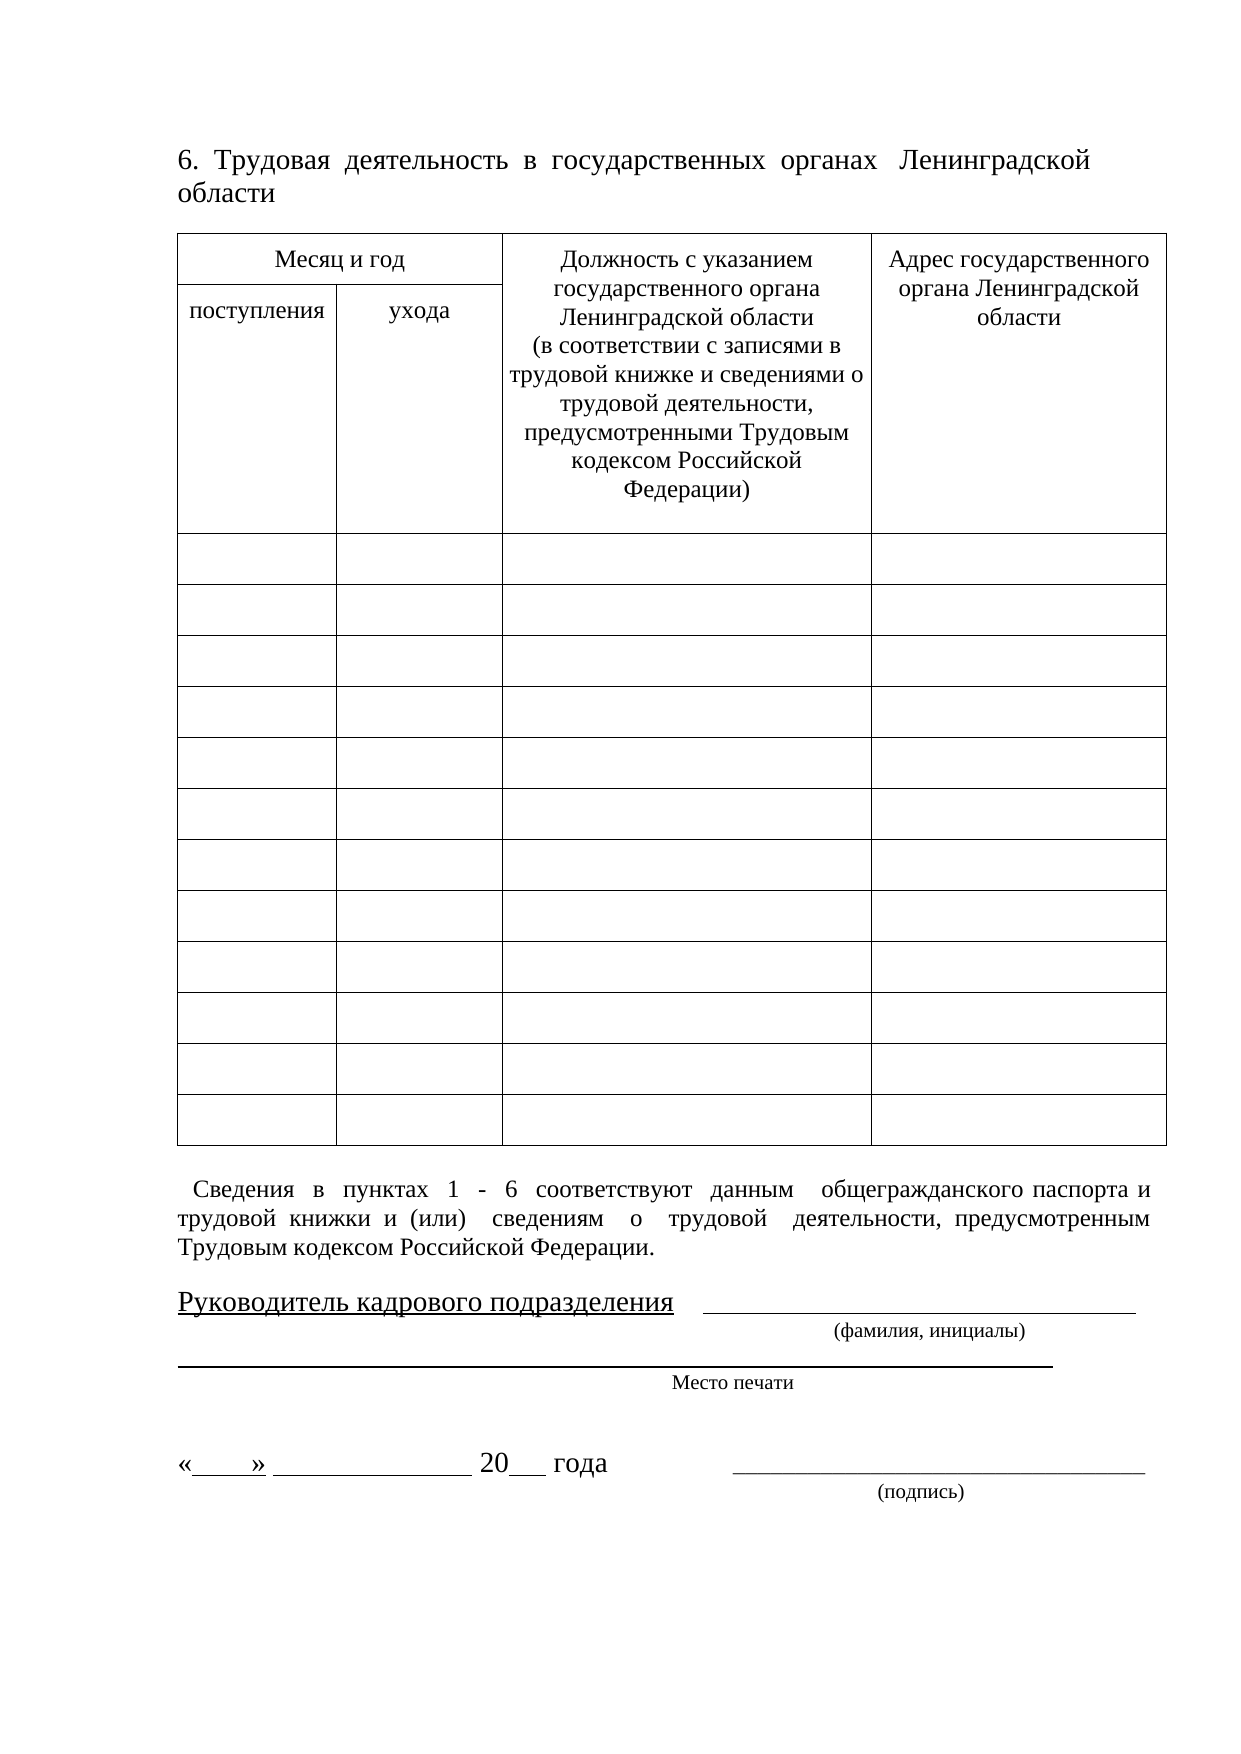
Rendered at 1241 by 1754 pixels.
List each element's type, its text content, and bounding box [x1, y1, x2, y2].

table_cell [872, 840, 1166, 890]
table_cell [503, 840, 871, 890]
table_cell [337, 891, 502, 941]
table_header Должность с указанием государственного органа Ленинградской области (в соответствии с записями в трудовой книжке и сведениями о трудовой деятельности, предусмотренными Трудовым кодексом Российской Федерации) [503, 234, 871, 533]
table_cell [872, 789, 1166, 839]
table_cell [337, 1044, 502, 1094]
table_cell [178, 789, 336, 839]
table_cell [337, 636, 502, 686]
table_cell [872, 891, 1166, 941]
text « » 20 года _________________________________ [177, 1446, 1152, 1479]
text Сведения в пунктах 1 - 6 соответствуют данным общегражданского паспорта и трудовой книжки и (или) сведениям о трудовой деятельности, предусмотренным Трудовым кодексом Российской Федерации. [177, 1174, 1152, 1261]
table_cell [872, 636, 1166, 686]
text 6. Трудовая деятельность в государственных органах Ленинградской [177, 142, 1152, 175]
table_header Месяц и год [178, 234, 502, 283]
table_cell [178, 636, 336, 686]
table_cell [178, 534, 336, 584]
table_cell [178, 891, 336, 941]
table_cell ухода [337, 285, 502, 533]
table_cell [178, 585, 336, 635]
table_cell [503, 585, 871, 635]
table_cell [503, 738, 871, 788]
table_cell [178, 993, 336, 1043]
table_cell [503, 1044, 871, 1094]
table_cell [337, 1095, 502, 1145]
table_cell [872, 585, 1166, 635]
table_cell [337, 993, 502, 1043]
table_cell [178, 1095, 336, 1145]
table_cell [872, 687, 1166, 737]
table_cell [872, 1095, 1166, 1145]
table_header Адрес государственного органа Ленинградской области [872, 234, 1166, 533]
table_cell [872, 942, 1166, 992]
text (фамилия, инициалы) [177, 1318, 1152, 1342]
table_cell [178, 687, 336, 737]
table_cell [178, 942, 336, 992]
table_cell [872, 534, 1166, 584]
text Место печати [177, 1370, 1152, 1394]
table_cell [503, 891, 871, 941]
table_cell [178, 738, 336, 788]
table_cell [503, 942, 871, 992]
table_cell [503, 687, 871, 737]
text Руководитель кадрового подразделения [177, 1284, 1152, 1318]
text (подпись) [177, 1479, 1152, 1503]
table_cell [178, 840, 336, 890]
table_cell [337, 789, 502, 839]
table_cell [503, 636, 871, 686]
table_cell [503, 1095, 871, 1145]
table_cell [337, 738, 502, 788]
table_cell [337, 687, 502, 737]
table_cell [178, 1044, 336, 1094]
table_cell [337, 942, 502, 992]
table_cell [872, 738, 1166, 788]
table_cell [503, 534, 871, 584]
table_cell [872, 1044, 1166, 1094]
table_cell [872, 993, 1166, 1043]
table_cell [337, 585, 502, 635]
table_cell [337, 534, 502, 584]
text области [177, 175, 1152, 209]
table_cell поступления [178, 285, 336, 533]
table_cell [337, 840, 502, 890]
table_cell [503, 993, 871, 1043]
table_cell [503, 789, 871, 839]
